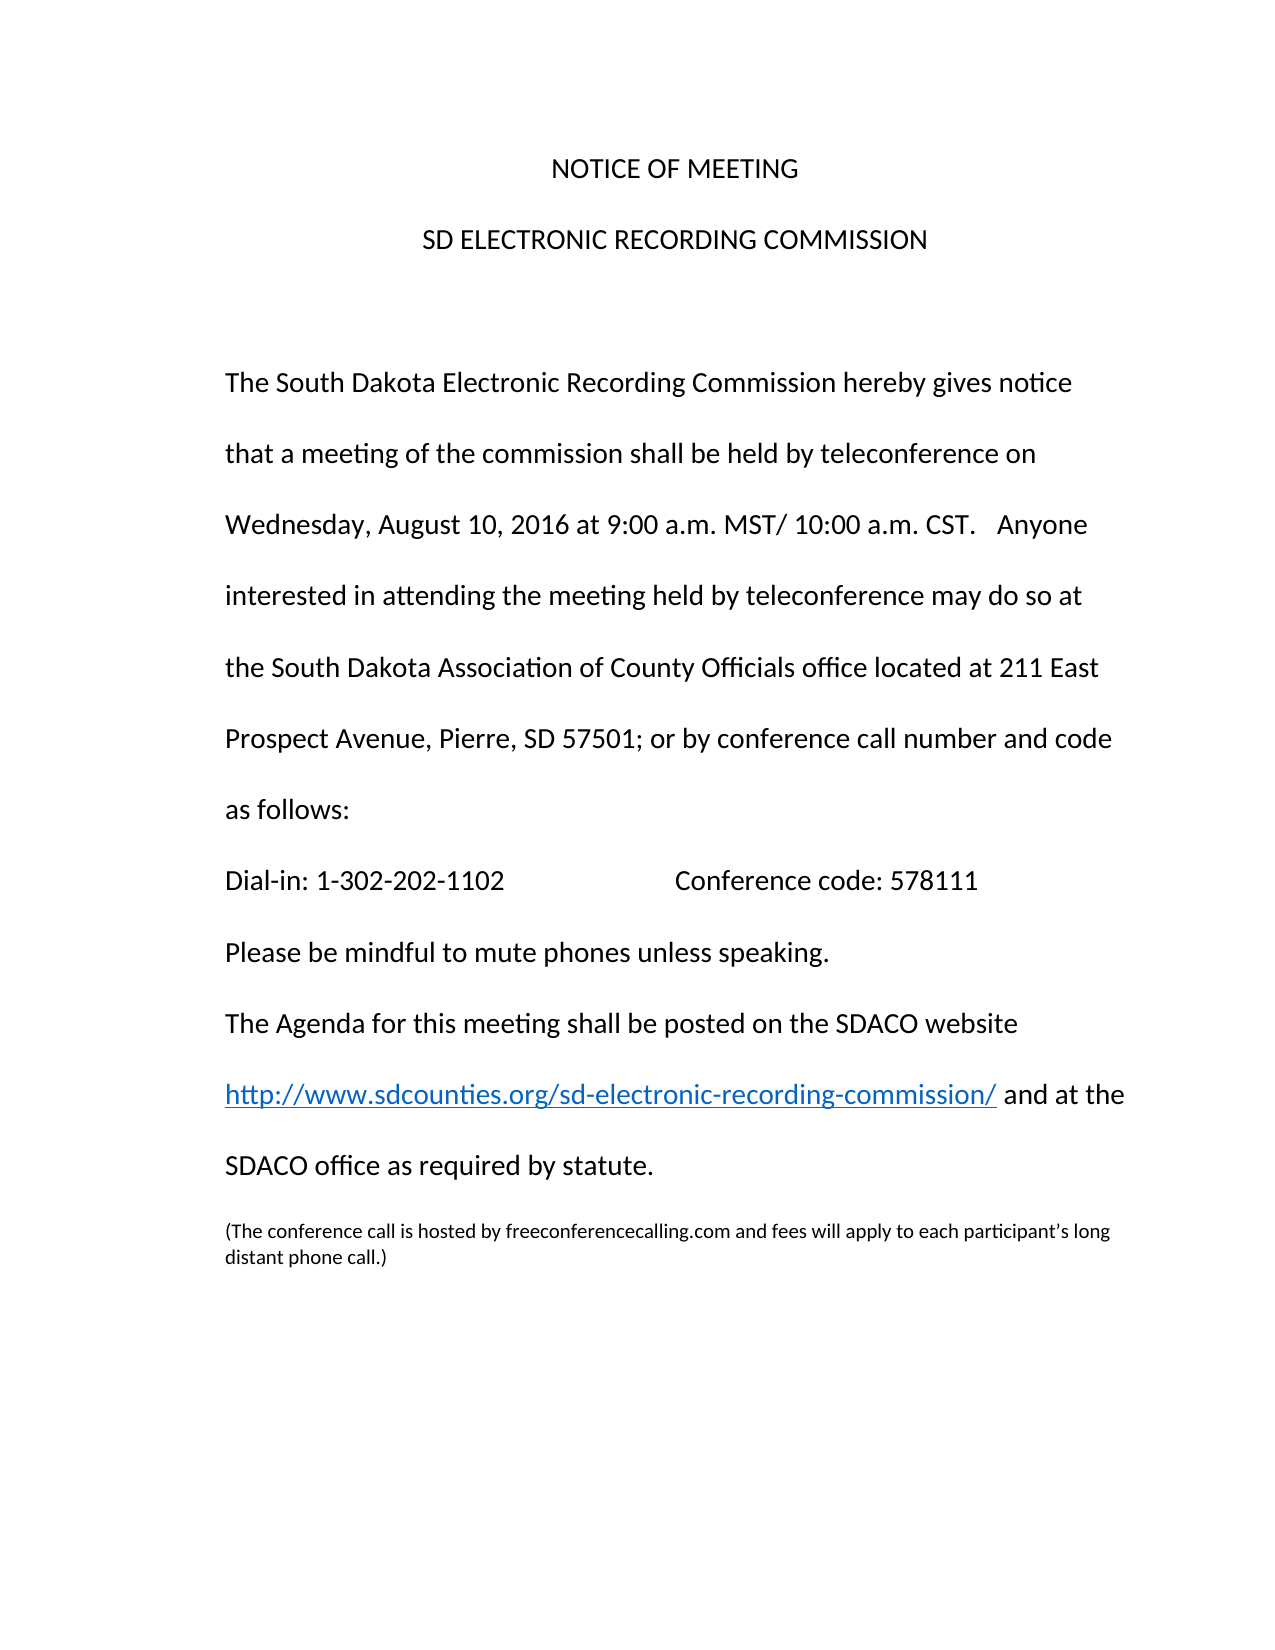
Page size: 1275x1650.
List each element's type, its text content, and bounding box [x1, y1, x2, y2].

text Please be mindful to mute phones unless speaking. [150, 934, 1125, 969]
text NOTICE OF MEETING [225, 150, 1125, 186]
text SD ELECTRONIC RECORDING COMMISSION [225, 221, 1125, 257]
text The South Dakota Electronic Recording Commission hereby gives notice that a meeting of the commission shall be held by teleconference on Wednesday, August 10, 2016 at 9:00 a.m. MST/ 10:00 a.m. CST. Anyone interested in attending the meeting held by teleconference may do so at the South Dakota Association of County Officials office located at 211 East Prospect Avenue, Pierre, SD 57501; or by conference call number and code as follows: Dial-in: 1-302-202-1102 Conference code: 578111 [225, 364, 1125, 898]
text The Agenda for this meeting shall be posted on the SDACO website http://www.sdcounties.org/sd-electronic-recording-commission/ and at the SDACO office as required by statute. [225, 1005, 1125, 1183]
text (The conference call is hosted by freeconferencecalling.com and fees will apply to each participant’s long distant phone call.) [225, 1219, 1125, 1269]
